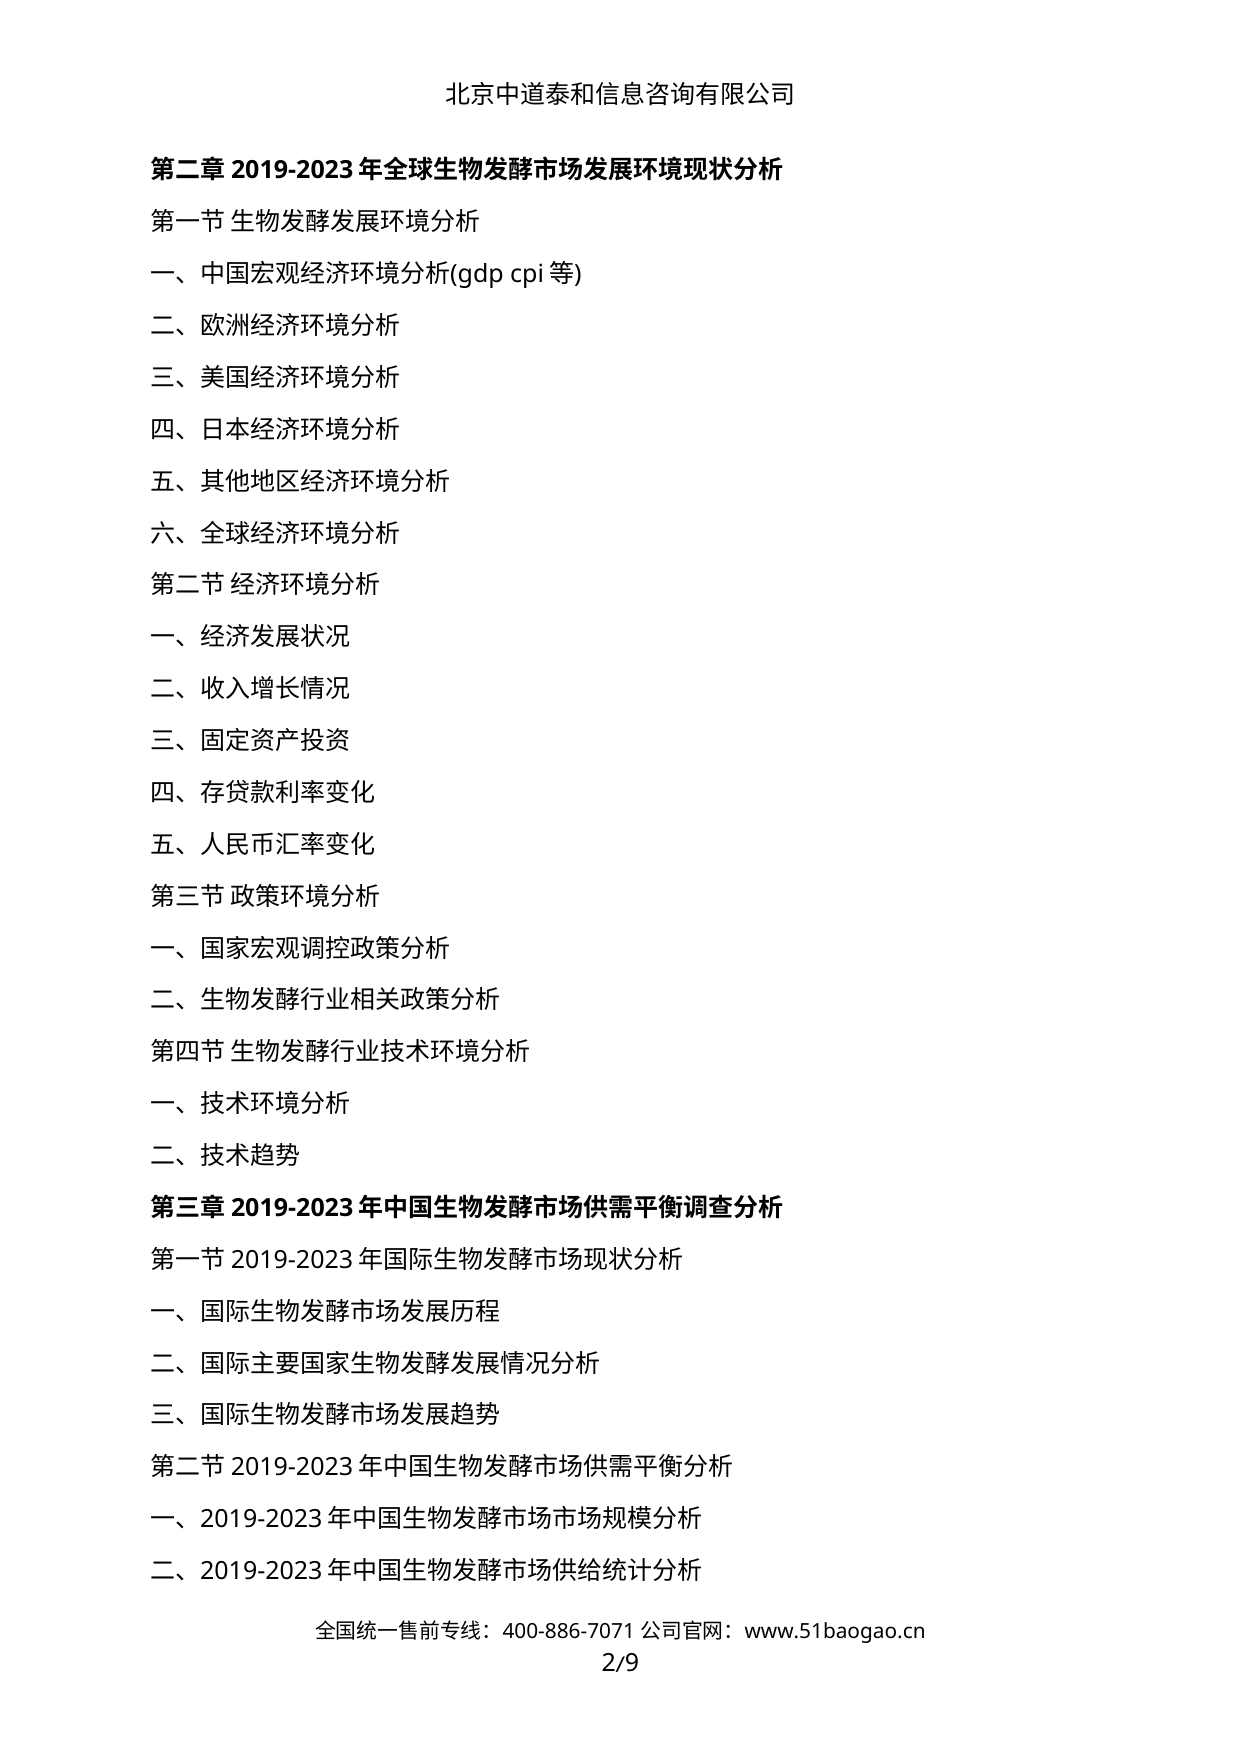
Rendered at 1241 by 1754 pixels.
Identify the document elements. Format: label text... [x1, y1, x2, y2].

text 一、国际生物发酵市场发展历程 [150, 1291, 1090, 1327]
text 三、美国经济环境分析 [150, 357, 1090, 394]
text 第四节 生物发酵行业技术环境分析 [150, 1032, 1090, 1068]
text 二、生物发酵行业相关政策分析 [150, 980, 1090, 1016]
text 四、日本经济环境分析 [150, 409, 1090, 446]
text 一、中国宏观经济环境分析(gdp cpi等) [150, 254, 1090, 290]
text 二、2019-2023年中国生物发酵市场供给统计分析 [150, 1551, 1090, 1587]
text 第三节 政策环境分析 [150, 876, 1090, 912]
text 第一节 2019-2023年国际生物发酵市场现状分析 [150, 1239, 1090, 1276]
text 一、国家宏观调控政策分析 [150, 928, 1090, 964]
text 四、存贷款利率变化 [150, 772, 1090, 809]
text 二、国际主要国家生物发酵发展情况分析 [150, 1343, 1090, 1379]
text 六、全球经济环境分析 [150, 513, 1090, 549]
text 一、2019-2023年中国生物发酵市场市场规模分析 [150, 1499, 1090, 1535]
text 一、技术环境分析 [150, 1084, 1090, 1120]
text 二、技术趋势 [150, 1136, 1090, 1172]
text 三、国际生物发酵市场发展趋势 [150, 1395, 1090, 1431]
text 第二章 2019-2023年全球生物发酵市场发展环境现状分析 [150, 150, 1090, 186]
text 三、固定资产投资 [150, 721, 1090, 757]
text 二、收入增长情况 [150, 669, 1090, 705]
text 二、欧洲经济环境分析 [150, 306, 1090, 342]
text 五、其他地区经济环境分析 [150, 461, 1090, 497]
text 五、人民币汇率变化 [150, 824, 1090, 861]
text 第一节 生物发酵发展环境分析 [150, 202, 1090, 238]
text 第二节 经济环境分析 [150, 565, 1090, 601]
text 第三章 2019-2023年中国生物发酵市场供需平衡调查分析 [150, 1187, 1090, 1224]
text 一、经济发展状况 [150, 617, 1090, 653]
text 第二节 2019-2023年中国生物发酵市场供需平衡分析 [150, 1447, 1090, 1483]
